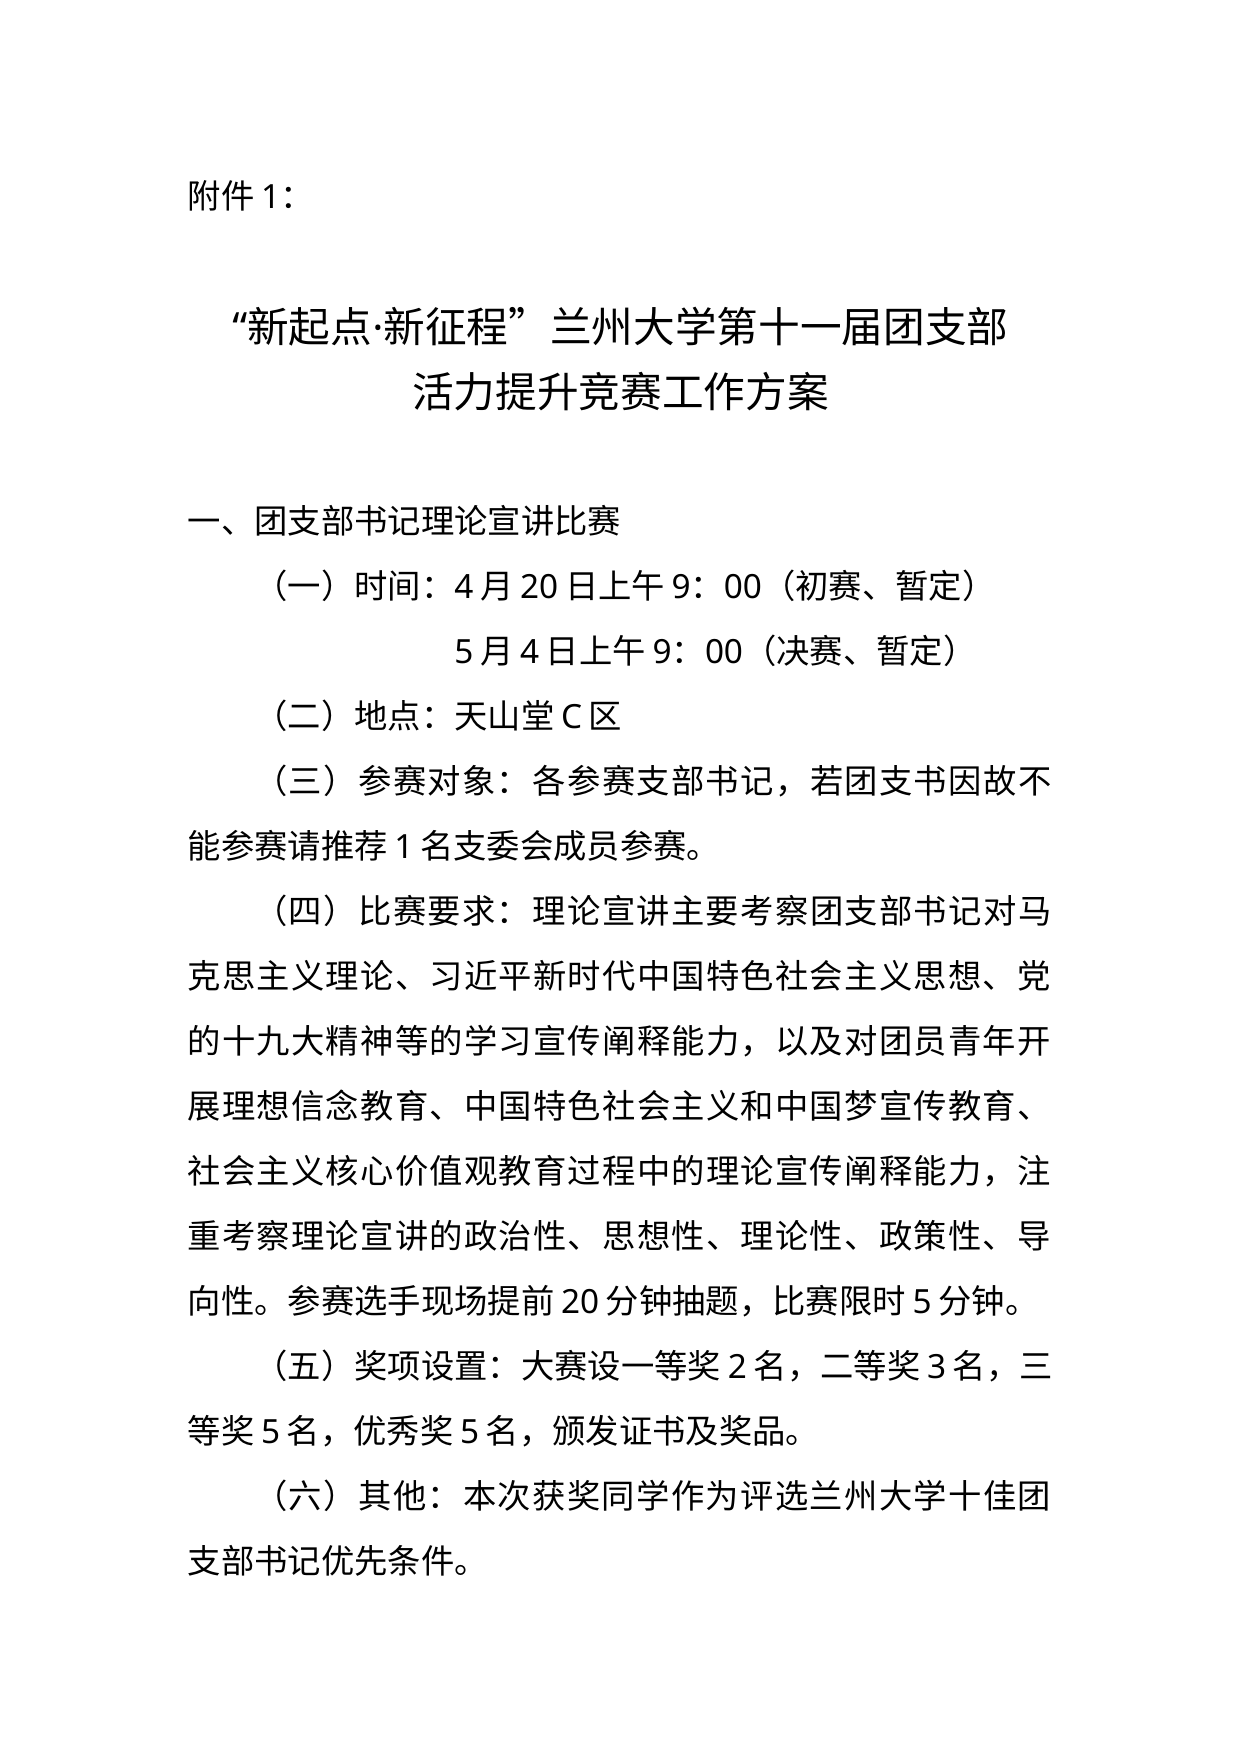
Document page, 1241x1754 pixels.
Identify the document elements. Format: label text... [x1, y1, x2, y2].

text （三）参赛对象：各参赛支部书记，若团支书因故不能参赛请推荐1名支委会成员参赛。 [187, 747, 1053, 877]
text “新起点·新征程”兰州大学第十一届团支部 [187, 292, 1053, 357]
text （二）地点：天山堂C区 [187, 682, 1053, 747]
text （四）比赛要求：理论宣讲主要考察团支部书记对马克思主义理论、习近平新时代中国特色社会主义思想、党的十九大精神等的学习宣传阐释能力，以及对团员青年开展理想信念教育、中国特色社会主义和中国梦宣传教育、社会主义核心价值观教育过程中的理论宣传阐释能力，注重考察理论宣讲的政治性、思想性、理论性、政策性、导向性。参赛选手现场提前20分钟抽题，比赛限时5分钟。 [187, 877, 1053, 1332]
text 活力提升竞赛工作方案 [187, 357, 1053, 422]
text 一、团支部书记理论宣讲比赛 [187, 487, 1053, 552]
text （一）时间：4月20日上午9：00（初赛、暂定） [187, 552, 1053, 617]
text （五）奖项设置：大赛设一等奖2名，二等奖3名，三等奖5名，优秀奖5名，颁发证书及奖品。 [187, 1332, 1053, 1462]
text （六）其他：本次获奖同学作为评选兰州大学十佳团支部书记优先条件。 [187, 1462, 1053, 1592]
text 5月4日上午9：00（决赛、暂定） [187, 617, 1053, 682]
text 附件1： [187, 162, 1053, 227]
